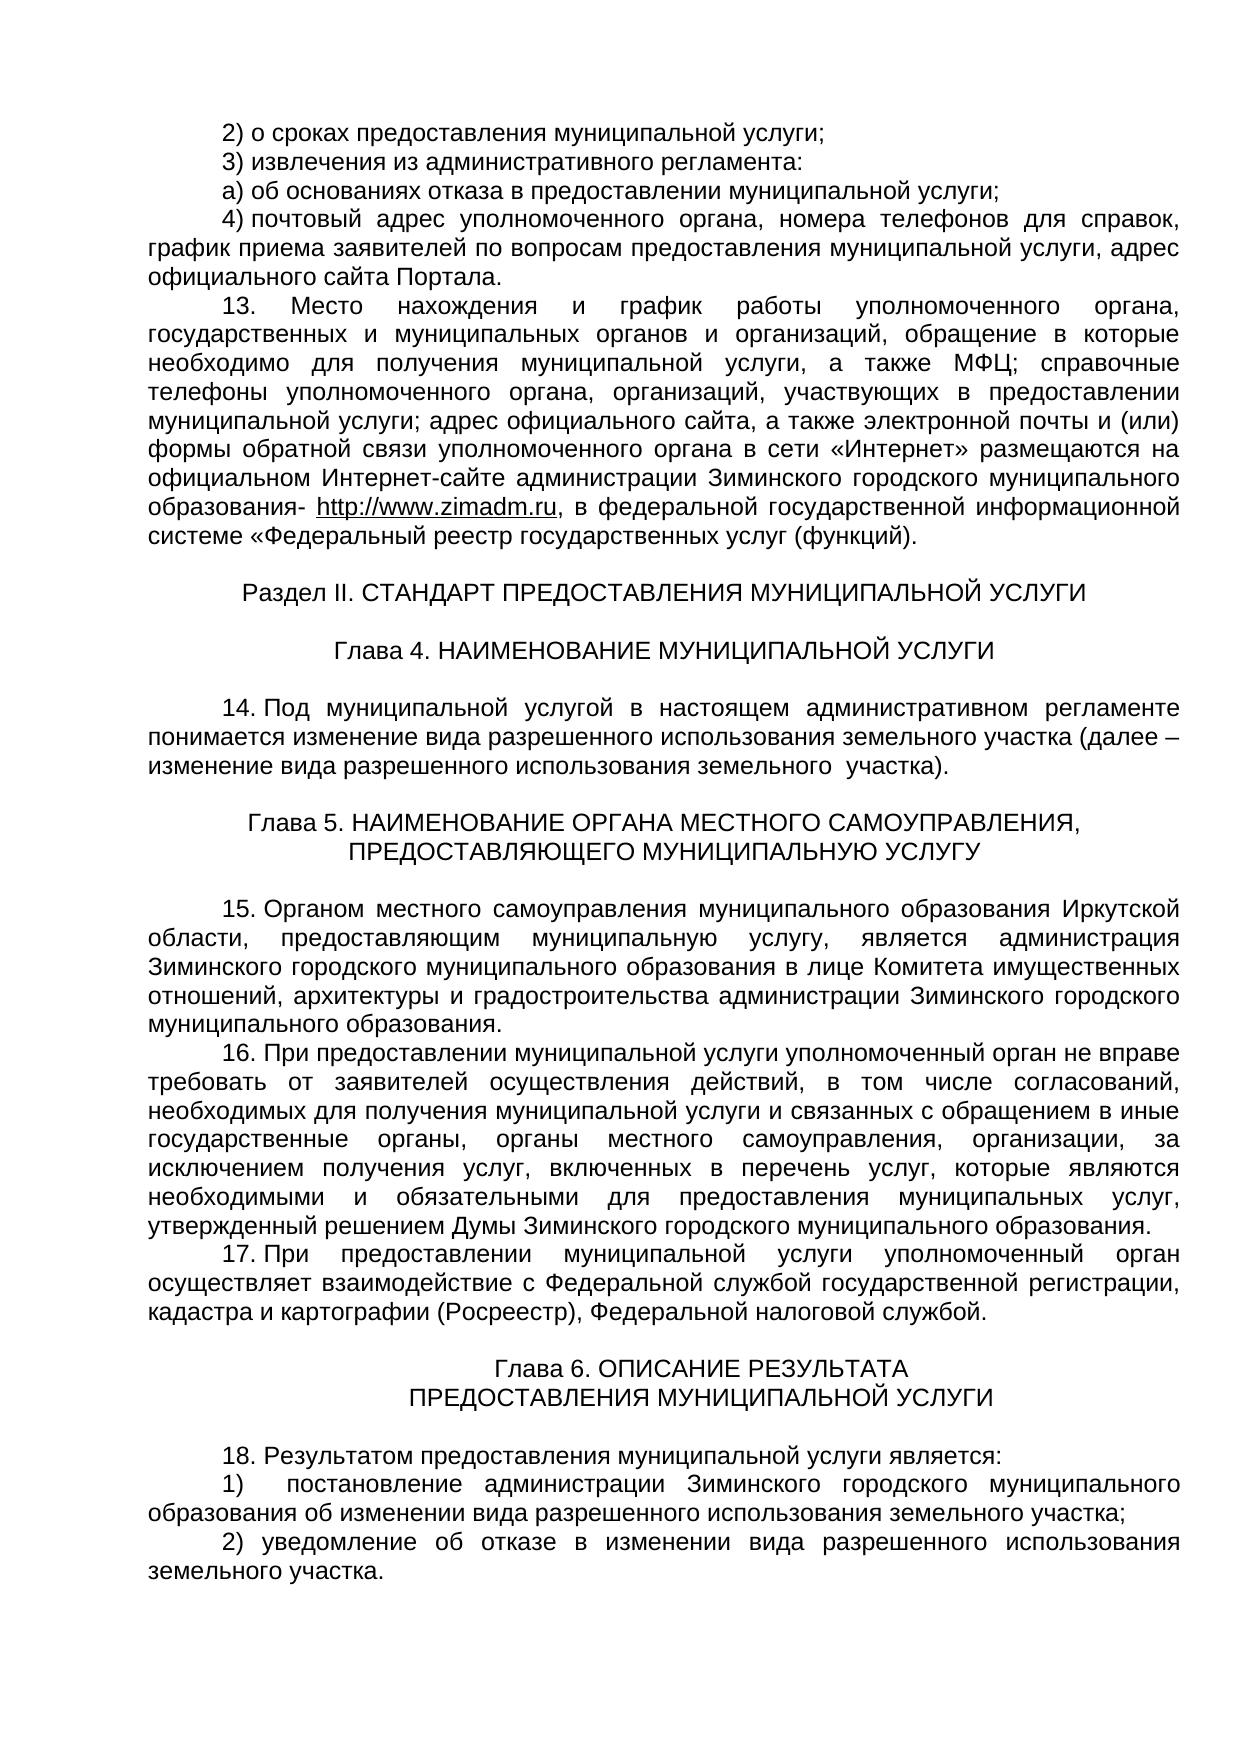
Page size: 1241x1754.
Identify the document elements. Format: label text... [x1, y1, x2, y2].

text 2) о сроках предоставления муниципальной услуги; [148, 118, 1181, 147]
text 14. Под муниципальной услугой в настоящем административном регламенте понимается изменение вида разрешенного использования земельного участка (далее – изменение вида разрешенного использования земельного участка). [148, 693, 1181, 779]
text Глава 4. НАИМЕНОВАНИЕ МУНИЦИПАЛЬНОЙ УСЛУГИ [148, 636, 1181, 664]
text ПРЕДОСТАВЛЯЮЩЕГО МУНИЦИПАЛЬНУЮ УСЛУГУ [148, 837, 1181, 866]
text 15. Органом местного самоуправления муниципального образования Иркутской области, предоставляющим муниципальную услугу, является администрация Зиминского городского муниципального образования в лице Комитета имущественных отношений, архитектуры и градостроительства администрации Зиминского городского муниципального образования. [148, 894, 1181, 1038]
text 4) почтовый адрес уполномоченного органа, номера телефонов для справок, график приема заявителей по вопросам предоставления муниципальной услуги, адрес официального сайта Портала. [148, 204, 1181, 291]
text 18. Результатом предоставления муниципальной услуги является: [148, 1441, 1181, 1469]
text 2) уведомление об отказе в изменении вида разрешенного использования земельного участка. [148, 1527, 1181, 1584]
text 1) постановление администрации Зиминского городского муниципального образования об изменении вида разрешенного использования земельного участка; [148, 1469, 1181, 1527]
text 13. Место нахождения и график работы уполномоченного органа, государственных и муниципальных органов и организаций, обращение в которые необходимо для получения муниципальной услуги, а также МФЦ; справочные телефоны уполномоченного органа, организаций, участвующих в предоставлении муниципальной услуги; адрес официального сайта, а также электронной почты и (или) формы обратной связи уполномоченного органа в сети «Интернет» размещаются на официальном Интернет-сайте администрации Зиминского городского муниципального образования- http://www.zimadm.ru, в федеральной государственной информационной системе «Федеральный реестр государственных услуг (функций). [148, 291, 1181, 549]
text Глава 5. НАИМЕНОВАНИЕ ОРГАНА МЕСТНОГО САМОУПРАВЛЕНИЯ, [148, 808, 1181, 837]
text 3) извлечения из административного регламента: [148, 147, 1181, 176]
text 17. При предоставлении муниципальной услуги уполномоченный орган осуществляет взаимодействие с Федеральной службой государственной регистрации, кадастра и картографии (Росреестр), Федеральной налоговой службой. [148, 1239, 1181, 1326]
text Глава 6. ОПИСАНИЕ РЕЗУЛЬТАТА [148, 1354, 1181, 1383]
text ПРЕДОСТАВЛЕНИЯ МУНИЦИПАЛЬНОЙ УСЛУГИ [148, 1383, 1181, 1412]
text а) об основаниях отказа в предоставлении муниципальной услуги; [148, 176, 1181, 204]
text Раздел II. СТАНДАРТ ПРЕДОСТАВЛЕНИЯ МУНИЦИПАЛЬНОЙ УСЛУГИ [148, 578, 1181, 607]
text 16. При предоставлении муниципальной услуги уполномоченный орган не вправе требовать от заявителей осуществления действий, в том числе согласований, необходимых для получения муниципальной услуги и связанных с обращением в иные государственные органы, органы местного самоуправления, организации, за исключением получения услуг, включенных в перечень услуг, которые являются необходимыми и обязательными для предоставления муниципальных услуг, утвержденный решением Думы Зиминского городского муниципального образования. [148, 1038, 1181, 1239]
